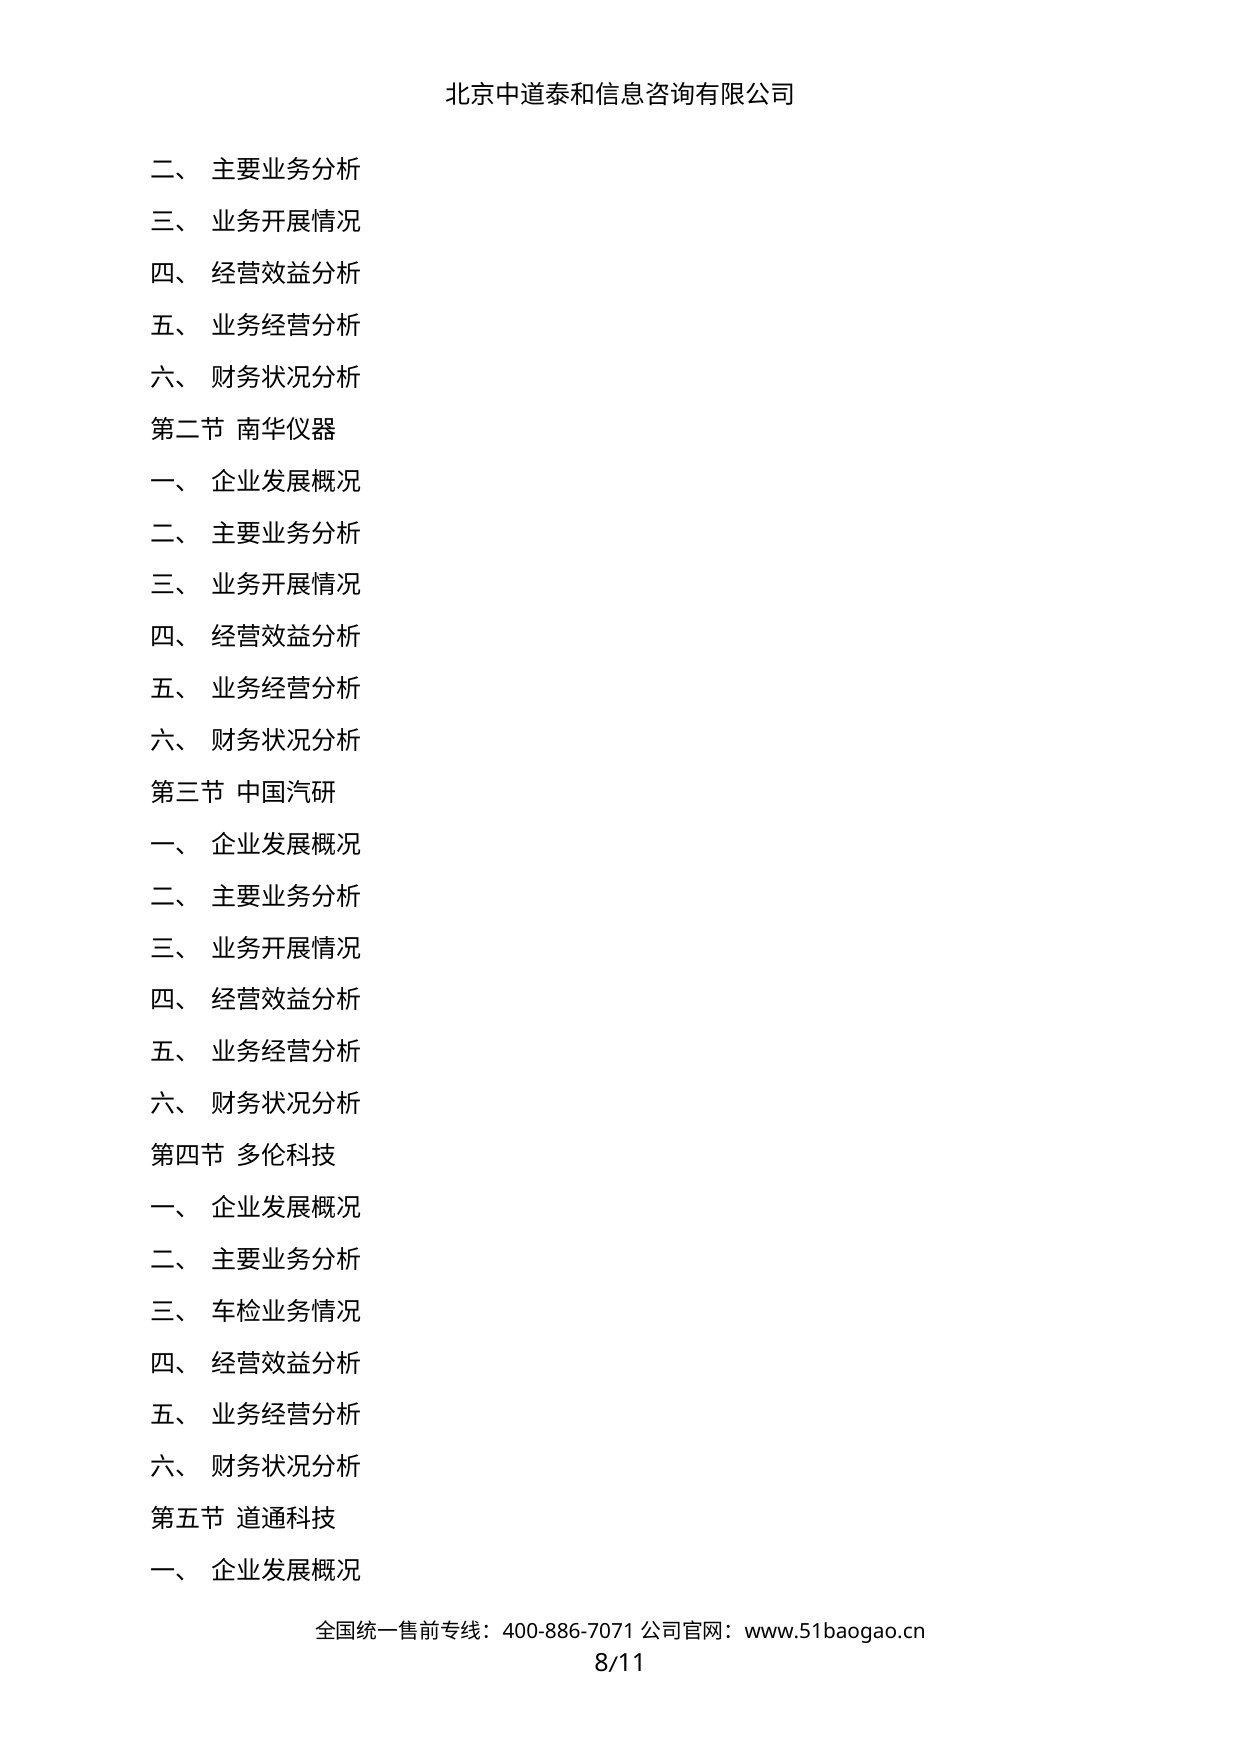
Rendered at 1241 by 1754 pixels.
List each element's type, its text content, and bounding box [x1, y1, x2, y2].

text 四、 经营效益分析 [150, 254, 1090, 290]
text 二、 主要业务分析 [150, 150, 1090, 186]
text 三、 业务开展情况 [150, 928, 1090, 964]
text 五、 业务经营分析 [150, 669, 1090, 705]
text 四、 经营效益分析 [150, 617, 1090, 653]
text 三、 业务开展情况 [150, 202, 1090, 238]
text 六、 财务状况分析 [150, 357, 1090, 394]
text 五、 业务经营分析 [150, 306, 1090, 342]
text 一、 企业发展概况 [150, 1187, 1090, 1224]
text 一、 企业发展概况 [150, 1551, 1090, 1587]
text 四、 经营效益分析 [150, 1343, 1090, 1379]
text 三、 业务开展情况 [150, 565, 1090, 601]
text 一、 企业发展概况 [150, 824, 1090, 861]
text 第四节 多伦科技 [150, 1136, 1090, 1172]
text 六、 财务状况分析 [150, 1084, 1090, 1120]
text 五、 业务经营分析 [150, 1032, 1090, 1068]
text 二、 主要业务分析 [150, 876, 1090, 912]
text 五、 业务经营分析 [150, 1395, 1090, 1431]
text 一、 企业发展概况 [150, 461, 1090, 497]
text 第五节 道通科技 [150, 1499, 1090, 1535]
text 二、 主要业务分析 [150, 1239, 1090, 1276]
text 三、 车检业务情况 [150, 1291, 1090, 1327]
text 第二节 南华仪器 [150, 409, 1090, 446]
text 六、 财务状况分析 [150, 1447, 1090, 1483]
text 二、 主要业务分析 [150, 513, 1090, 549]
text 第三节 中国汽研 [150, 772, 1090, 809]
text 四、 经营效益分析 [150, 980, 1090, 1016]
text 六、 财务状况分析 [150, 721, 1090, 757]
